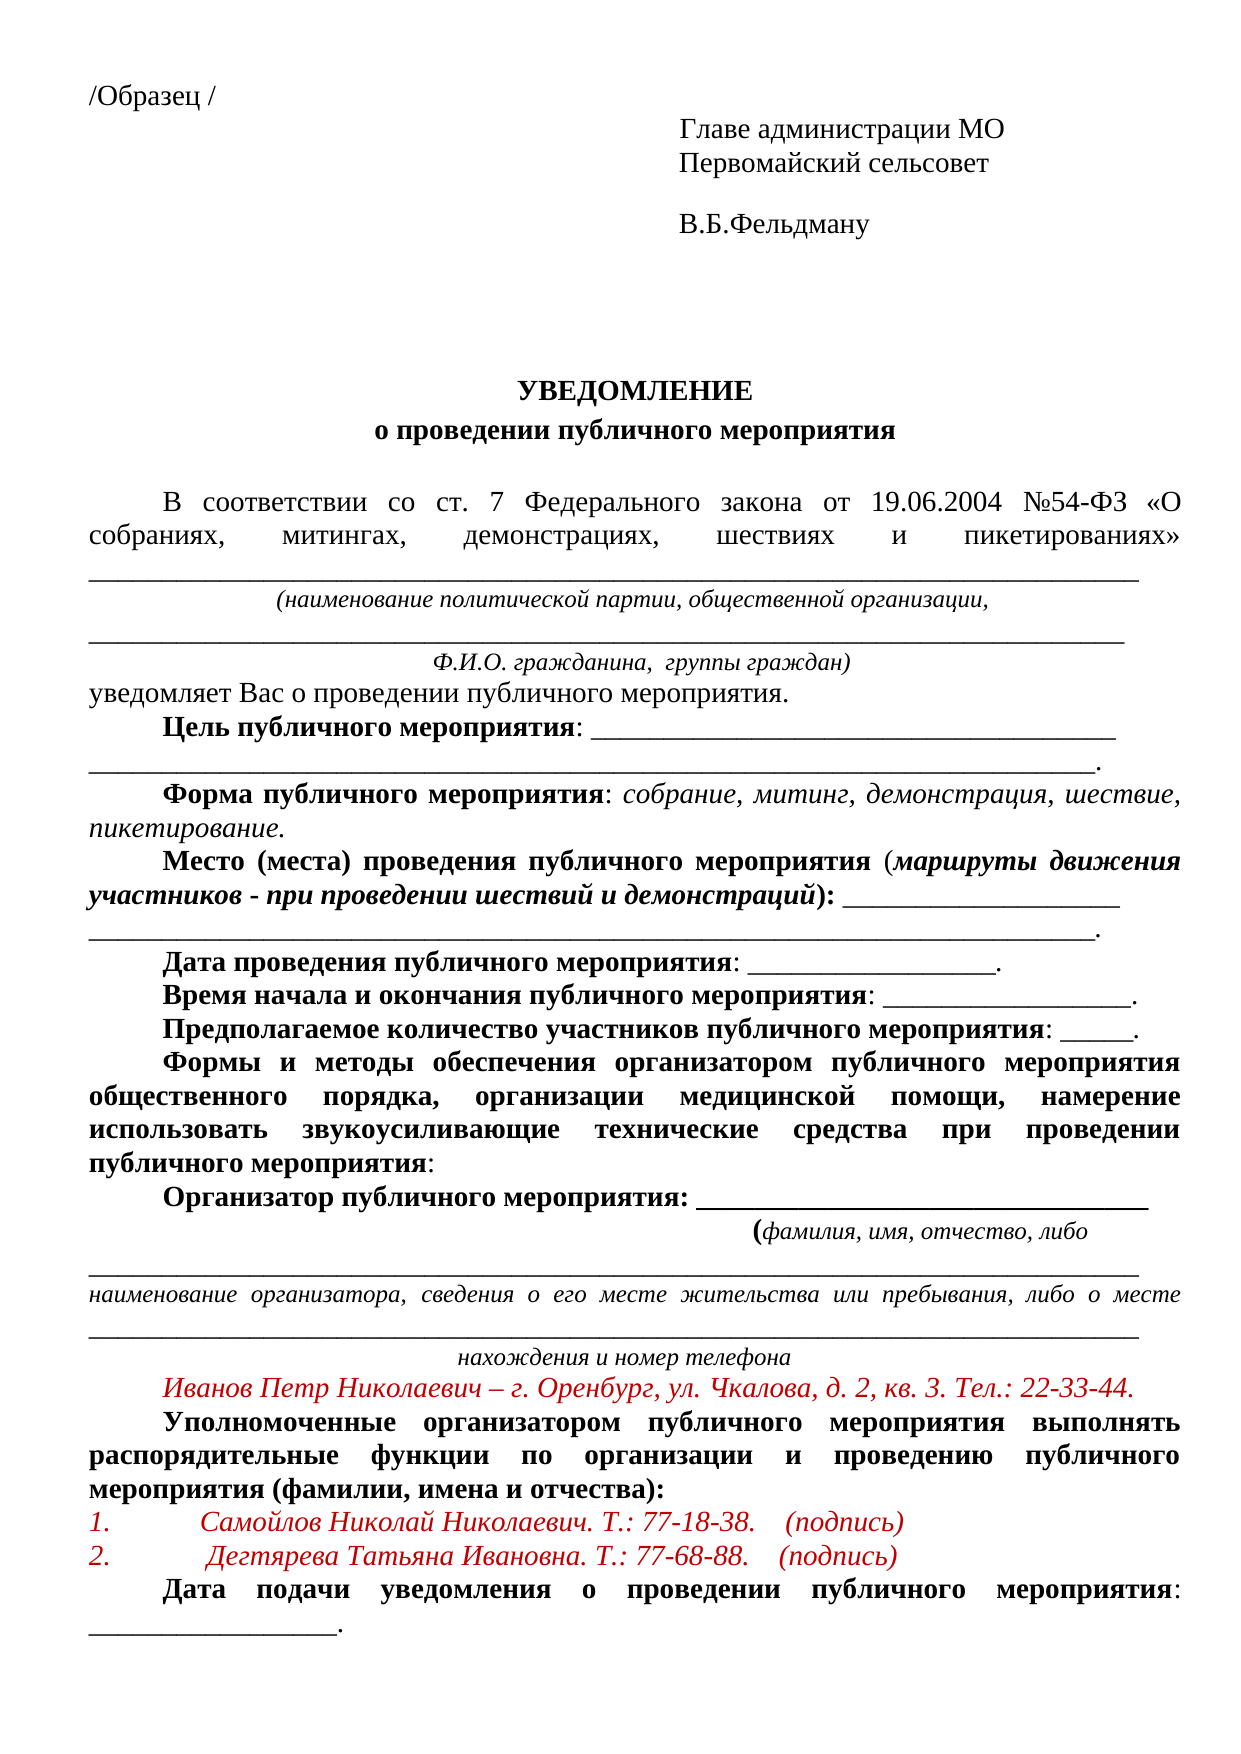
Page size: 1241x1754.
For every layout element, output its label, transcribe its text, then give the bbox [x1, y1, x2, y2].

text Место (места) проведения публичного мероприятия (маршруты движения участников - при проведении шествий и демонстраций): ___________________ [89, 843, 1181, 910]
text Предполагаемое количество участников публичного мероприятия: _____. [89, 1011, 1181, 1044]
text В.Б.Фельдману [89, 207, 1181, 240]
text Формы и методы обеспечения организатором публичного мероприятия общественного порядка, организации медицинской помощи, намерение использовать звукоусиливающие технические средства при проведении публичного мероприятия: [89, 1044, 1181, 1179]
text о проведении публичного мероприятия [89, 412, 1181, 445]
text Организатор публичного мероприятия: _______________________________ [89, 1179, 1181, 1212]
text (фамилия, имя, отчество, либо [89, 1212, 1181, 1246]
text Иванов Петр Николаевич – г. Оренбург, ул. Чкалова, д. 2, кв. 3. Тел.: 22-33-44. [89, 1370, 1181, 1404]
text Цель публичного мероприятия: ____________________________________ [89, 709, 1181, 743]
text Дата подачи уведомления о проведении публичного мероприятия: _________________. [89, 1572, 1181, 1639]
text Дата проведения публичного мероприятия: _________________. [89, 944, 1181, 977]
text Время начала и окончания публичного мероприятия: _________________. [89, 977, 1181, 1011]
text уведомляет Вас о проведении публичного мероприятия. [89, 676, 1181, 709]
text _____________________________________________________________________. [89, 910, 1181, 944]
text Форма публичного мероприятия: собрание, митинг, демонстрация, шествие, пикетирование. [89, 776, 1181, 843]
list Самойлов Николай Николаевич. Т.: 77-18-38. (подпись) [89, 1504, 1181, 1538]
text Ф.И.О. гражданина, группы граждан) [89, 647, 1181, 676]
text ________________________________________________________________________ [89, 1246, 1181, 1279]
text В соответствии со ст. 7 Федерального закона от 19.06.2004 №54-ФЗ «О собраниях, митингах, демонстрациях, шествиях и пикетированиях» ________________________________________________________________________ [89, 484, 1181, 584]
list Дегтярева Татьяна Ивановна. Т.: 77-68-88. (подпись) [89, 1538, 1181, 1572]
text Уполномоченные организатором публичного мероприятия выполнять распорядительные функции по организации и проведению публичного мероприятия (фамилии, имена и отчества): [89, 1404, 1181, 1504]
text УВЕДОМЛЕНИЕ [89, 373, 1181, 407]
text наименование организатора, сведения о его месте жительства или пребывания, либо о месте ________________________________________________________________________ [89, 1279, 1181, 1342]
text Главе администрации МО Первомайский сельсовет [679, 111, 1181, 178]
text /Образец / [89, 78, 1181, 111]
text _______________________________________________________________________ [89, 613, 1181, 647]
text нахождения и номер телефона [89, 1342, 1181, 1370]
text (наименование политической партии, общественной организации, [89, 584, 1181, 613]
text _____________________________________________________________________. [89, 743, 1181, 776]
